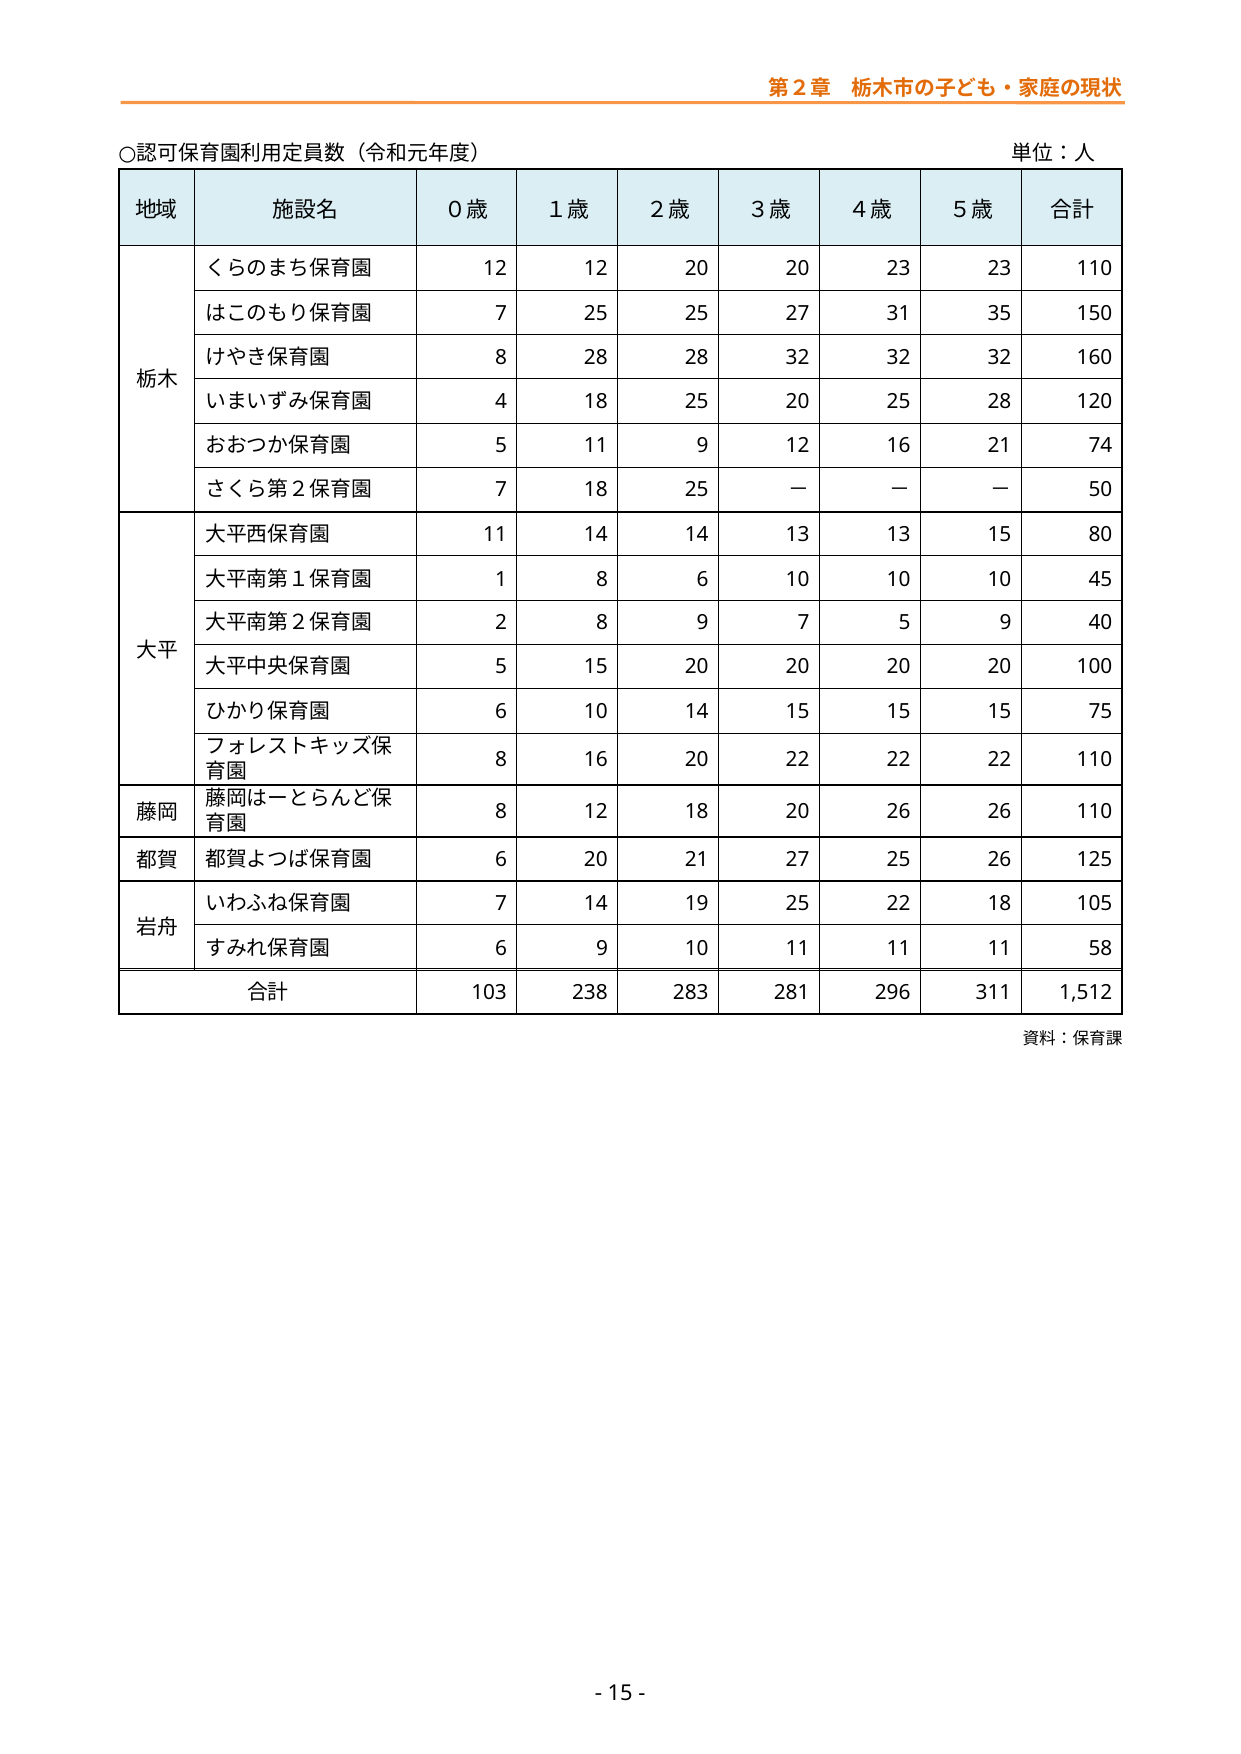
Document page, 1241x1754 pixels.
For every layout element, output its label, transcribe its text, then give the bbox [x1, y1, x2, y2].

table_cell 12 [517, 786, 617, 836]
table_cell 281 [719, 971, 819, 1013]
table_cell 26 [820, 786, 920, 836]
table_cell 11 [517, 424, 617, 467]
table_cell 45 [1022, 556, 1121, 599]
table_cell 32 [719, 335, 819, 378]
table_cell 28 [921, 379, 1021, 422]
table_cell 15 [820, 689, 920, 732]
table_cell 2 [417, 601, 516, 644]
table_cell 9 [618, 424, 718, 467]
table_cell 20 [719, 246, 819, 290]
table_cell 15 [921, 689, 1021, 732]
table_cell いわふね保育園 [195, 882, 416, 924]
table_cell 28 [517, 335, 617, 378]
table_cell 18 [517, 379, 617, 422]
table_cell 大平西保育園 [195, 513, 416, 555]
table_cell 11 [921, 925, 1021, 968]
table_header ２歳 [618, 170, 718, 245]
table_cell 100 [1022, 645, 1121, 688]
table_cell 18 [618, 786, 718, 836]
table_cell さくら第２保育園 [195, 468, 416, 511]
table_cell 6 [618, 556, 718, 599]
table_header １歳 [517, 170, 617, 245]
table_cell 103 [417, 971, 516, 1013]
table_cell 10 [618, 925, 718, 968]
table_cell 10 [517, 689, 617, 732]
table_cell 14 [517, 882, 617, 924]
table_cell 5 [820, 601, 920, 644]
table_cell 25 [618, 379, 718, 422]
table_cell 31 [820, 291, 920, 334]
table_cell 8 [417, 734, 516, 783]
table_cell 1 [417, 556, 516, 599]
table_cell 大平南第１保育園 [195, 556, 416, 599]
table_cell 25 [820, 379, 920, 422]
table_cell 75 [1022, 689, 1121, 732]
table_cell 20 [618, 246, 718, 290]
table_cell 8 [417, 786, 516, 836]
table_cell 20 [618, 645, 718, 688]
table_cell 6 [417, 838, 516, 880]
table_cell 6 [417, 689, 516, 732]
table_cell 25 [820, 838, 920, 880]
table_cell 藤岡はーとらんど保育園 [195, 786, 416, 836]
table_cell 14 [618, 513, 718, 555]
table_cell くらのまち保育園 [195, 246, 416, 290]
table_header ４歳 [820, 170, 920, 245]
table_cell 15 [921, 513, 1021, 555]
table_cell 74 [1022, 424, 1121, 467]
table_cell 8 [417, 335, 516, 378]
table_cell 12 [417, 246, 516, 290]
table_cell 18 [921, 882, 1021, 924]
table_cell ひかり保育園 [195, 689, 416, 732]
table_cell 58 [1022, 925, 1121, 968]
table_cell 7 [417, 882, 516, 924]
table_cell 50 [1022, 468, 1121, 511]
table_cell 10 [921, 556, 1021, 599]
table_cell 11 [719, 925, 819, 968]
table_cell はこのもり保育園 [195, 291, 416, 334]
table_cell 283 [618, 971, 718, 1013]
table_cell 13 [820, 513, 920, 555]
table_cell 15 [719, 689, 819, 732]
table_cell 16 [517, 734, 617, 783]
table_cell 16 [820, 424, 920, 467]
table_cell 25 [618, 291, 718, 334]
table_cell 25 [719, 882, 819, 924]
table_cell 27 [719, 838, 819, 880]
table_cell 都賀よつば保育園 [195, 838, 416, 880]
table_cell 1,512 [1022, 971, 1121, 1013]
table_cell 13 [719, 513, 819, 555]
table_cell 14 [618, 689, 718, 732]
table_cell 14 [517, 513, 617, 555]
table_cell 21 [921, 424, 1021, 467]
table_cell 32 [820, 335, 920, 378]
table_cell 110 [1022, 246, 1121, 290]
table_cell 10 [719, 556, 819, 599]
table_cell 22 [921, 734, 1021, 783]
table_header ５歳 [921, 170, 1021, 245]
table_cell 26 [921, 838, 1021, 880]
table_cell 21 [618, 838, 718, 880]
table_header ３歳 [719, 170, 819, 245]
table_cell 32 [921, 335, 1021, 378]
table_cell 23 [921, 246, 1021, 290]
table_cell 4 [417, 379, 516, 422]
table_cell － [921, 468, 1021, 511]
text 資料：保育課 [118, 1015, 1122, 1052]
table_cell 120 [1022, 379, 1121, 422]
table_cell 7 [417, 468, 516, 511]
table_cell 大平 [120, 513, 194, 783]
table_header ０歳 [417, 170, 516, 245]
table_cell 都賀 [120, 838, 194, 880]
table_cell 296 [820, 971, 920, 1013]
table_cell 20 [719, 786, 819, 836]
table_cell 80 [1022, 513, 1121, 555]
table_cell 20 [921, 645, 1021, 688]
table_cell 125 [1022, 838, 1121, 880]
table_cell 5 [417, 424, 516, 467]
table_cell 25 [517, 291, 617, 334]
table_cell すみれ保育園 [195, 925, 416, 968]
table_cell 9 [618, 601, 718, 644]
table_cell － [719, 468, 819, 511]
table_cell 18 [517, 468, 617, 511]
table_cell 8 [517, 601, 617, 644]
table_cell － [820, 468, 920, 511]
table_cell 15 [517, 645, 617, 688]
table_cell 7 [417, 291, 516, 334]
table_cell 9 [921, 601, 1021, 644]
table_cell 20 [719, 645, 819, 688]
table_cell 栃木 [120, 246, 194, 511]
table_cell 238 [517, 971, 617, 1013]
table_cell 8 [517, 556, 617, 599]
table_cell 22 [719, 734, 819, 783]
table_cell 大平南第２保育園 [195, 601, 416, 644]
table_cell 160 [1022, 335, 1121, 378]
table_cell 7 [719, 601, 819, 644]
table_cell 12 [719, 424, 819, 467]
table_cell 11 [820, 925, 920, 968]
table_cell 22 [820, 882, 920, 924]
table_cell 5 [417, 645, 516, 688]
table_cell 22 [820, 734, 920, 783]
table_cell 110 [1022, 786, 1121, 836]
table_cell 35 [921, 291, 1021, 334]
table_header 施設名 [195, 170, 416, 245]
table_cell 9 [517, 925, 617, 968]
table_cell 20 [618, 734, 718, 783]
table_header 合計 [1022, 170, 1121, 245]
table_cell おおつか保育園 [195, 424, 416, 467]
table_cell 12 [517, 246, 617, 290]
table_cell フォレストキッズ保育園 [195, 734, 416, 783]
table_cell 150 [1022, 291, 1121, 334]
table_cell 23 [820, 246, 920, 290]
text ○認可保育園利用定員数（令和元年度） 単位：人 [118, 131, 1104, 168]
table_cell 20 [820, 645, 920, 688]
table_header 地域 [120, 170, 194, 245]
table_cell 40 [1022, 601, 1121, 644]
table_cell 大平中央保育園 [195, 645, 416, 688]
table_cell 26 [921, 786, 1021, 836]
table_cell 岩舟 [120, 882, 194, 968]
table_cell いまいずみ保育園 [195, 379, 416, 422]
table_cell けやき保育園 [195, 335, 416, 378]
table_cell 11 [417, 513, 516, 555]
table_cell 110 [1022, 734, 1121, 783]
table_cell 19 [618, 882, 718, 924]
table_cell 28 [618, 335, 718, 378]
table_cell 合計 [120, 971, 416, 1013]
table_cell 105 [1022, 882, 1121, 924]
table_cell 20 [719, 379, 819, 422]
table_cell 25 [618, 468, 718, 511]
table_cell 27 [719, 291, 819, 334]
table_cell 藤岡 [120, 786, 194, 836]
table_cell 6 [417, 925, 516, 968]
table_cell 311 [921, 971, 1021, 1013]
table_cell 20 [517, 838, 617, 880]
table_cell 10 [820, 556, 920, 599]
